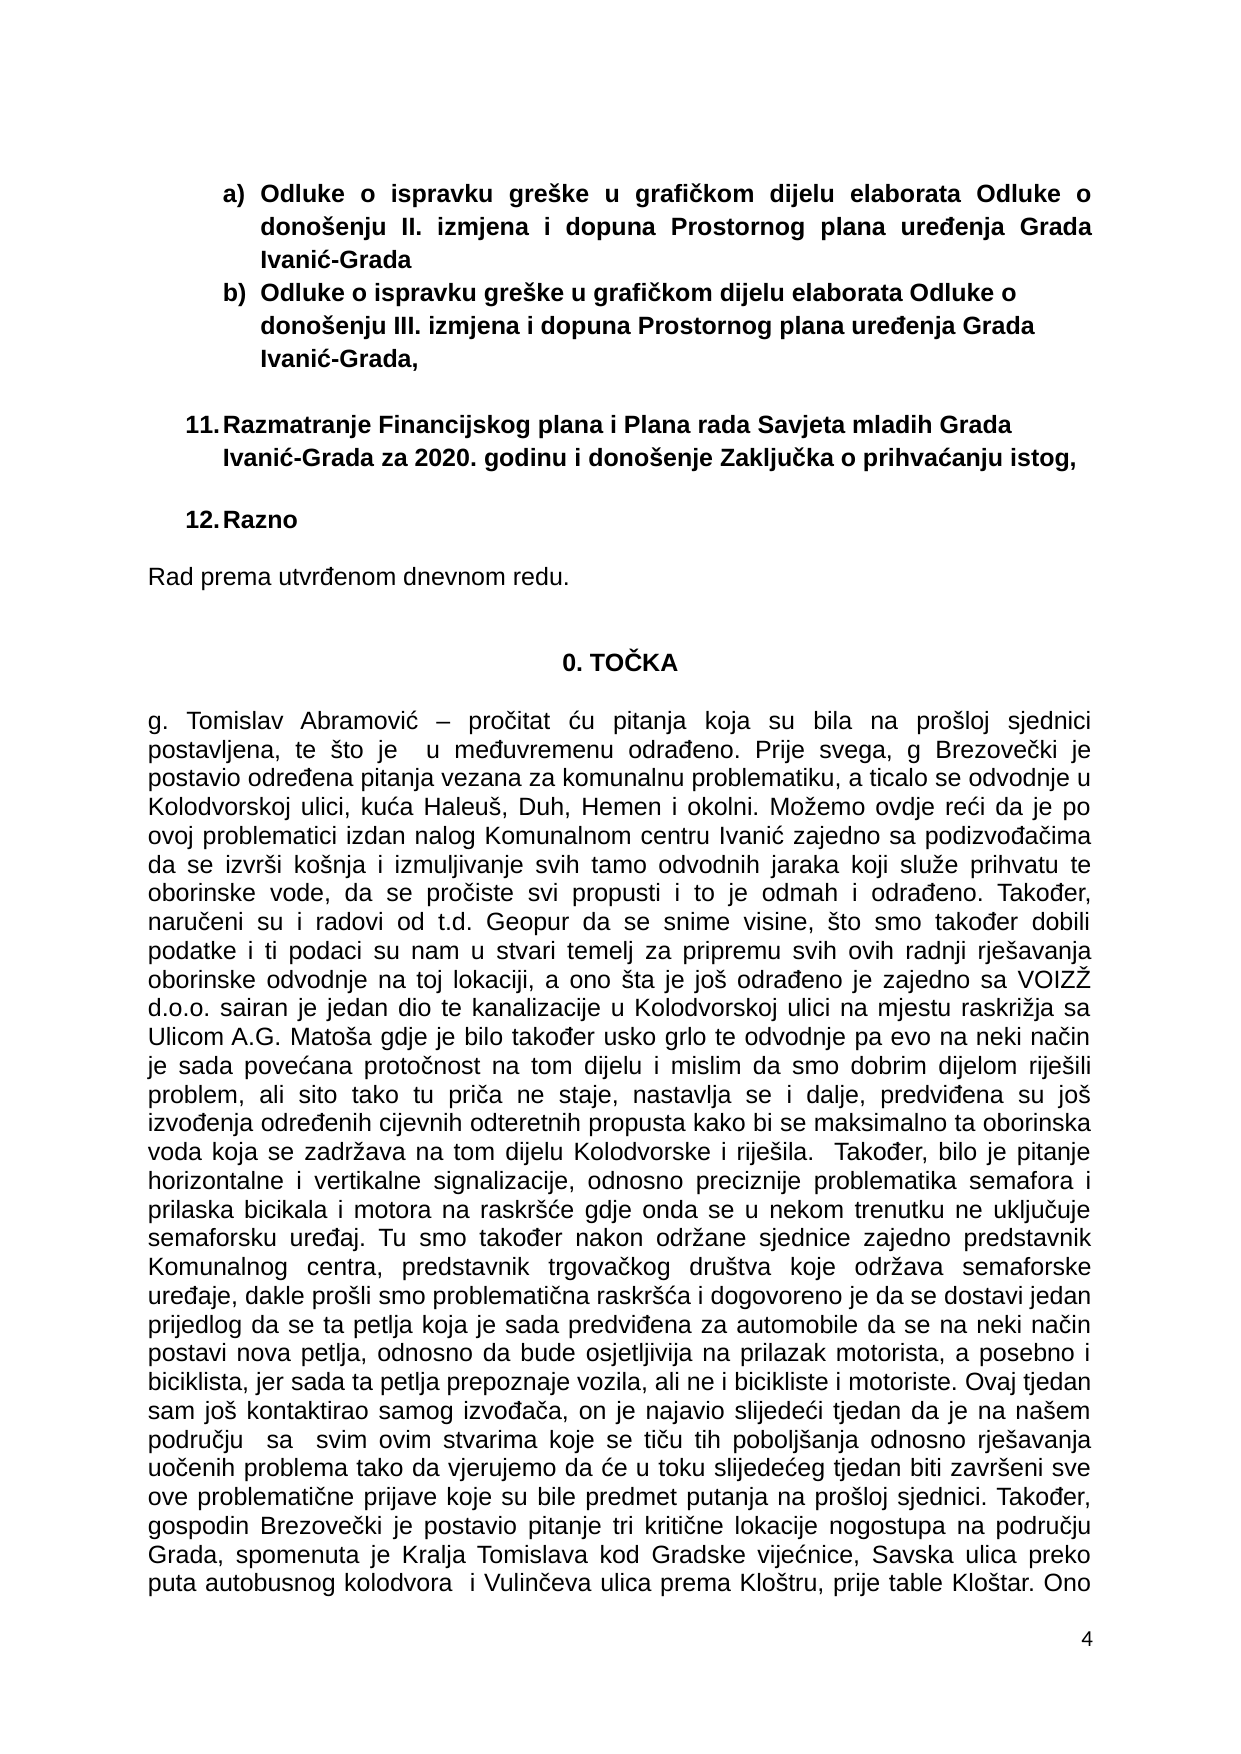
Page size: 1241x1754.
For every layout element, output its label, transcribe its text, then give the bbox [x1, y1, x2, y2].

text 0. TOČKA [148, 648, 1093, 677]
list Odluke o ispravku greške u grafičkom dijelu elaborata Odluke o donošenju III. izmjena i dopuna Prostornog plana uređenja Grada Ivanić-Grada, [223, 278, 1093, 372]
list Odluke o ispravku greške u grafičkom dijelu elaborata Odluke o donošenju II. izmjena i dopuna Prostornog plana uređenja Grada Ivanić-Grada [223, 179, 1093, 273]
list Razno [185, 504, 1093, 533]
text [148, 706, 1093, 1597]
text Rad prema utvrđenom dnevnom redu. [148, 562, 1093, 591]
list Razmatranje Financijskog plana i Plana rada Savjeta mladih Grada Ivanić-Grada za 2020. godinu i donošenje Zaključka o prihvaćanju istog, [185, 410, 1093, 472]
